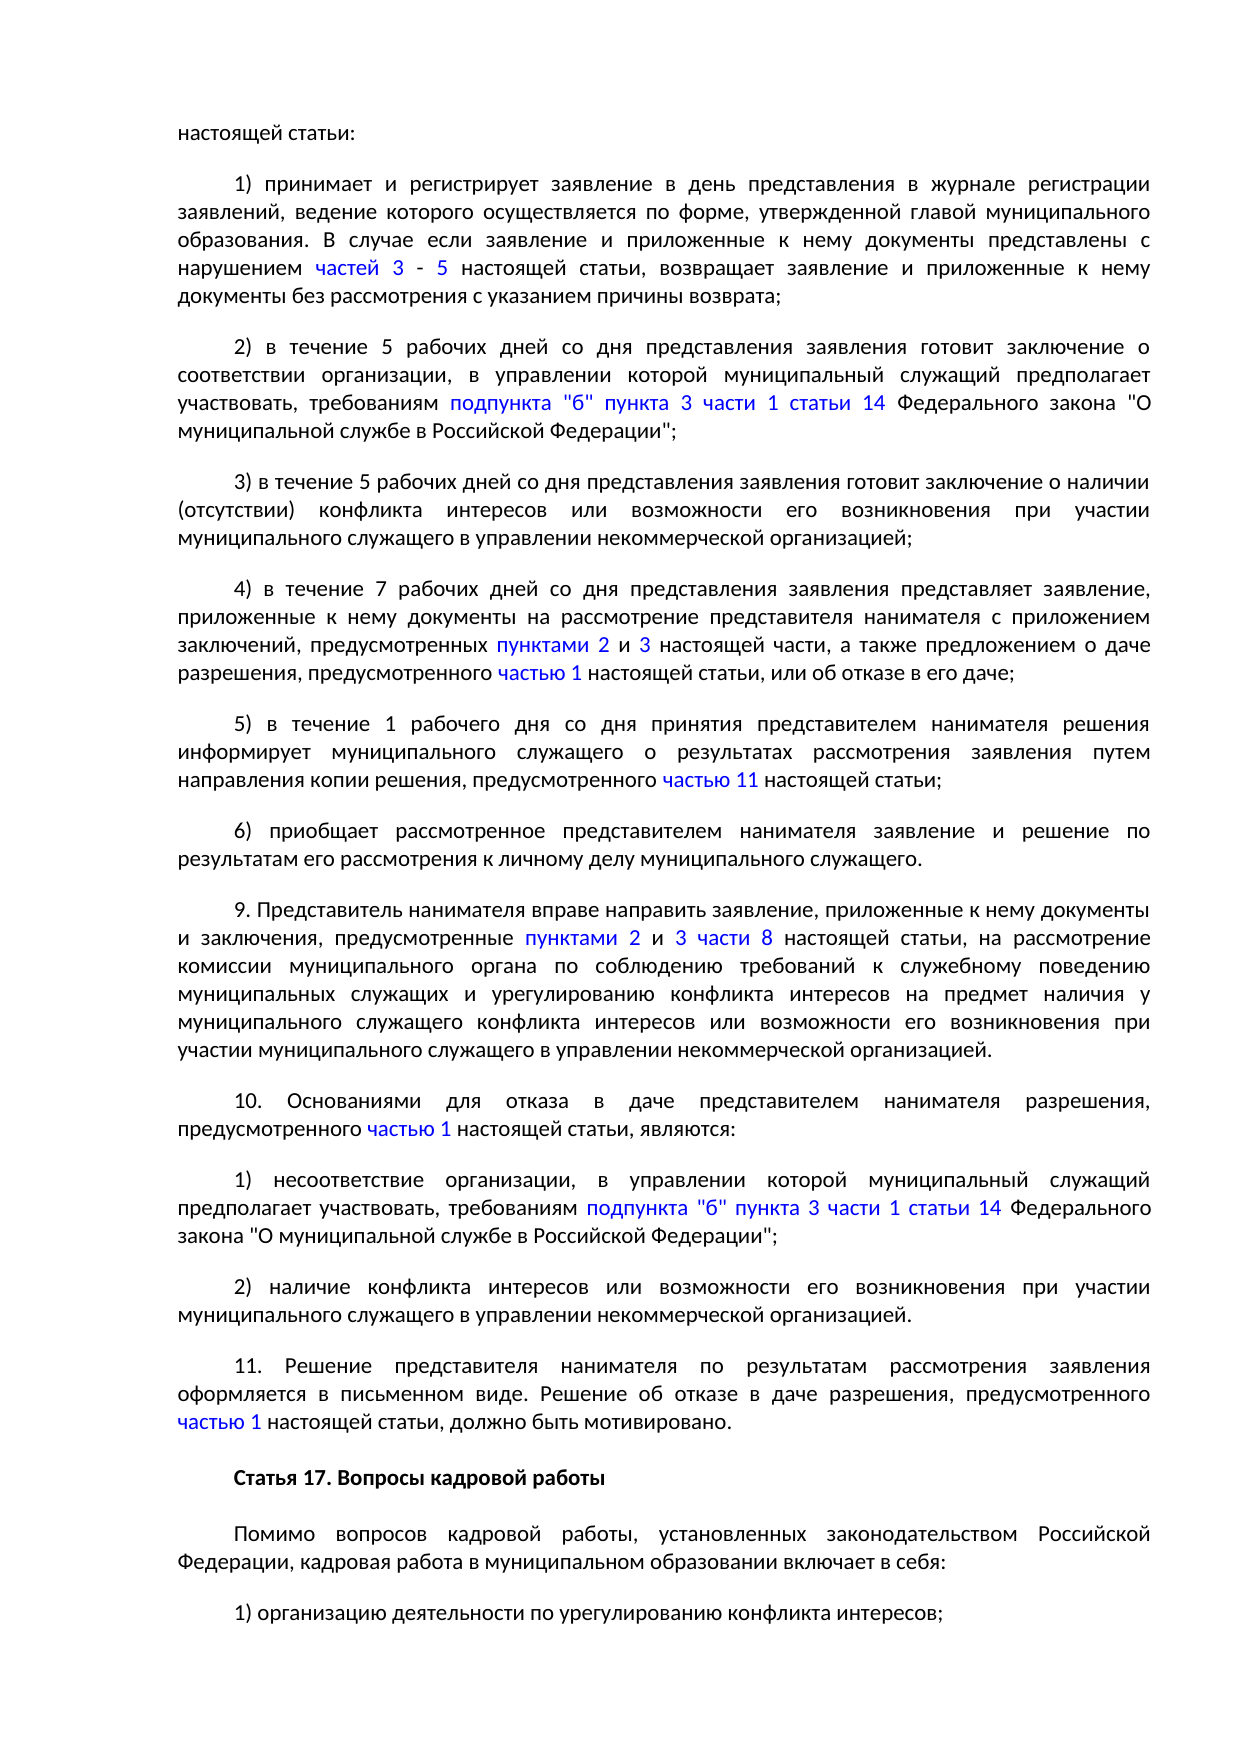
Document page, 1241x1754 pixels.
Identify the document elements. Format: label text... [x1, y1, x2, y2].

text Помимо вопросов кадровой работы, установленных законодательством Российской Федерации, кадровая работа в муниципальном образовании включает в себя: [177, 1519, 1152, 1575]
text 4) в течение 7 рабочих дней со дня представления заявления представляет заявление, приложенные к нему документы на рассмотрение представителя нанимателя с приложением заключений, предусмотренных пунктами 2 и 3 настоящей части, а также предложением о даче разрешения, предусмотренного частью 1 настоящей статьи, или об отказе в его даче; [177, 574, 1152, 686]
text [177, 118, 1152, 146]
text 3) в течение 5 рабочих дней со дня представления заявления готовит заключение о наличии (отсутствии) конфликта интересов или возможности его возникновения при участии муниципального служащего в управлении некоммерческой организацией; [177, 467, 1152, 551]
text 5) в течение 1 рабочего дня со дня принятия представителем нанимателя решения информирует муниципального служащего о результатах рассмотрения заявления путем направления копии решения, предусмотренного частью 11 настоящей статьи; [177, 709, 1152, 793]
text 2) в течение 5 рабочих дней со дня представления заявления готовит заключение о соответствии организации, в управлении которой муниципальный служащий предполагает участвовать, требованиям подпункта "б" пункта 3 части 1 статьи 14 Федерального закона "О муниципальной службе в Российской Федерации"; [177, 332, 1152, 444]
title Статья 17. Вопросы кадровой работы [177, 1463, 1152, 1491]
text 11. Решение представителя нанимателя по результатам рассмотрения заявления оформляется в письменном виде. Решение об отказе в даче разрешения, предусмотренного частью 1 настоящей статьи, должно быть мотивировано. [177, 1351, 1152, 1435]
text 1) несоответствие организации, в управлении которой муниципальный служащий предполагает участвовать, требованиям подпункта "б" пункта 3 части 1 статьи 14 Федерального закона "О муниципальной службе в Российской Федерации"; [177, 1165, 1152, 1249]
text 6) приобщает рассмотренное представителем нанимателя заявление и решение по результатам его рассмотрения к личному делу муниципального служащего. [177, 816, 1152, 872]
text 10. Основаниями для отказа в даче представителем нанимателя разрешения, предусмотренного частью 1 настоящей статьи, являются: [177, 1086, 1152, 1142]
text 2) наличие конфликта интересов или возможности его возникновения при участии муниципального служащего в управлении некоммерческой организацией. [177, 1272, 1152, 1328]
text 9. Представитель нанимателя вправе направить заявление, приложенные к нему документы и заключения, предусмотренные пунктами 2 и 3 части 8 настоящей статьи, на рассмотрение комиссии муниципального органа по соблюдению требований к служебному поведению муниципальных служащих и урегулированию конфликта интересов на предмет наличия у муниципального служащего конфликта интересов или возможности его возникновения при участии муниципального служащего в управлении некоммерческой организацией. [177, 895, 1152, 1063]
text 1) организацию деятельности по урегулированию конфликта интересов; [177, 1598, 1152, 1626]
text 1) принимает и регистрирует заявление в день представления в журнале регистрации заявлений, ведение которого осуществляется по форме, утвержденной главой муниципального образования. В случае если заявление и приложенные к нему документы представлены с нарушением частей 3 - 5 настоящей статьи, возвращает заявление и приложенные к нему документы без рассмотрения с указанием причины возврата; [177, 169, 1152, 309]
